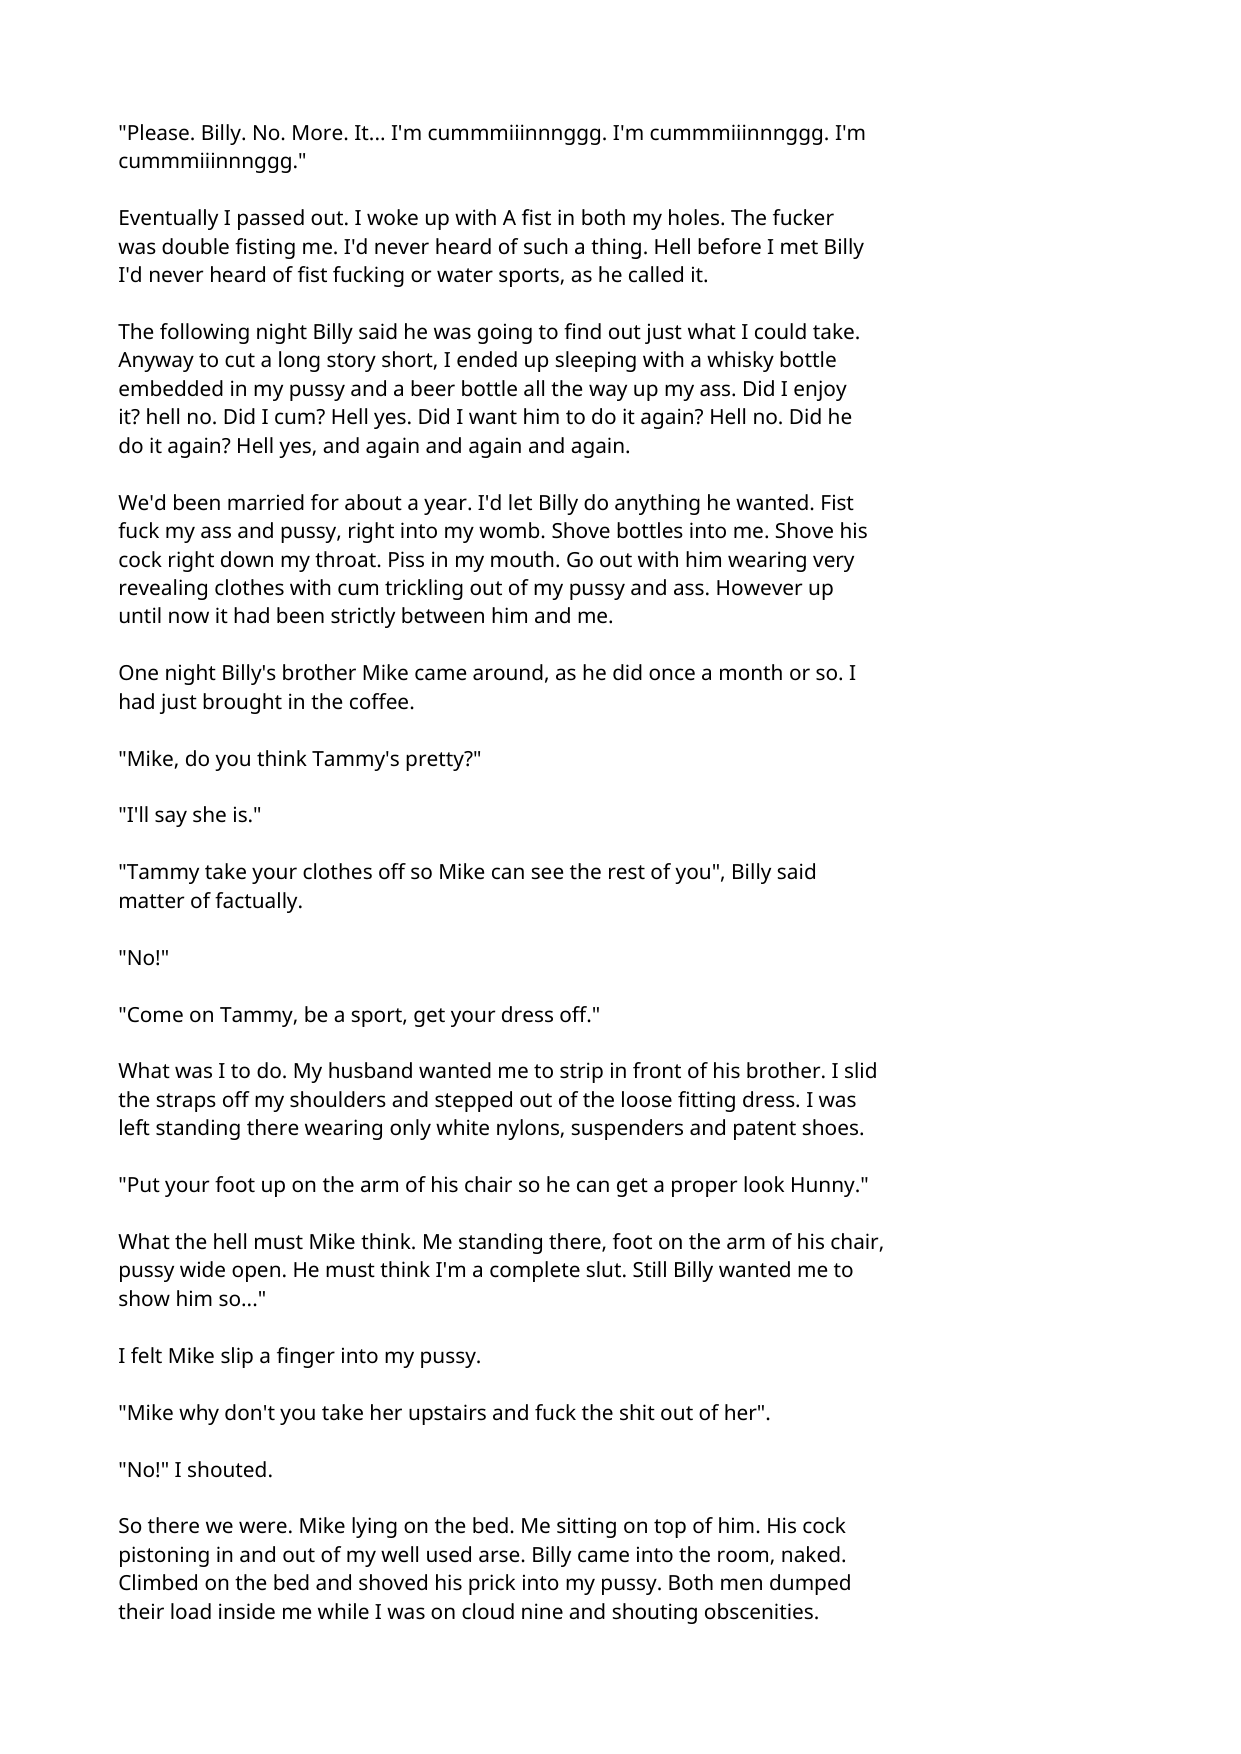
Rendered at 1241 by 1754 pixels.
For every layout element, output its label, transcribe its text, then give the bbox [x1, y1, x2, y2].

text Climbed on the bed and shoved his prick into my pussy. Both men dumped [118, 1568, 1122, 1597]
text do it again? Hell yes, and again and again and again. [118, 431, 1122, 459]
text "No!" I shouted. [118, 1455, 1122, 1483]
text "Mike why don't you take her upstairs and fuck the shit out of her". [118, 1398, 1122, 1426]
text One night Billy's brother Mike came around, as he did once a month or so. I [118, 658, 1122, 687]
text cummmiiinnnggg." [118, 147, 1122, 175]
text fuck my ass and pussy, right into my womb. Shove bottles into me. Shove his [118, 516, 1122, 545]
text the straps off my shoulders and stepped out of the loose fitting dress. I was [118, 1085, 1122, 1113]
text The following night Billy said he was going to find out just what I could take. [118, 317, 1122, 346]
text was double fisting me. I'd never heard of such a thing. Hell before I met Billy [118, 232, 1122, 260]
text it? hell no. Did I cum? Hell yes. Did I want him to do it again? Hell no. Did he [118, 402, 1122, 431]
text until now it had been strictly between him and me. [118, 602, 1122, 630]
text their load inside me while I was on cloud nine and shouting obscenities. [118, 1597, 1122, 1625]
text embedded in my pussy and a beer bottle all the way up my ass. Did I enjoy [118, 374, 1122, 402]
text What was I to do. My husband wanted me to strip in front of his brother. I slid [118, 1057, 1122, 1085]
text pussy wide open. He must think I'm a complete slut. Still Billy wanted me to [118, 1256, 1122, 1284]
text We'd been married for about a year. I'd let Billy do anything he wanted. Fist [118, 488, 1122, 516]
text left standing there wearing only white nylons, suspenders and patent shoes. [118, 1113, 1122, 1142]
text Anyway to cut a long story short, I ended up sleeping with a whisky bottle [118, 346, 1122, 374]
text "No!" [118, 943, 1122, 971]
text "Put your foot up on the arm of his chair so he can get a proper look Hunny." [118, 1170, 1122, 1199]
text had just brought in the coffee. [118, 687, 1122, 715]
text "Please. Billy. No. More. It... I'm cummmiiinnnggg. I'm cummmiiinnnggg. I'm [118, 118, 1122, 147]
text "Tammy take your clothes off so Mike can see the rest of you", Billy said [118, 857, 1122, 886]
text "I'll say she is." [118, 801, 1122, 829]
text revealing clothes with cum trickling out of my pussy and ass. However up [118, 573, 1122, 602]
text Eventually I passed out. I woke up with A fist in both my holes. The fucker [118, 203, 1122, 232]
text pistoning in and out of my well used arse. Billy came into the room, naked. [118, 1540, 1122, 1568]
text I'd never heard of fist fucking or water sports, as he called it. [118, 260, 1122, 289]
text matter of factually. [118, 886, 1122, 914]
text "Come on Tammy, be a sport, get your dress off." [118, 1000, 1122, 1028]
text show him so..." [118, 1284, 1122, 1312]
text What the hell must Mike think. Me standing there, foot on the arm of his chair, [118, 1227, 1122, 1256]
text "Mike, do you think Tammy's pretty?" [118, 744, 1122, 772]
text cock right down my throat. Piss in my mouth. Go out with him wearing very [118, 545, 1122, 573]
text So there we were. Mike lying on the bed. Me sitting on top of him. His cock [118, 1512, 1122, 1540]
text I felt Mike slip a finger into my pussy. [118, 1341, 1122, 1369]
